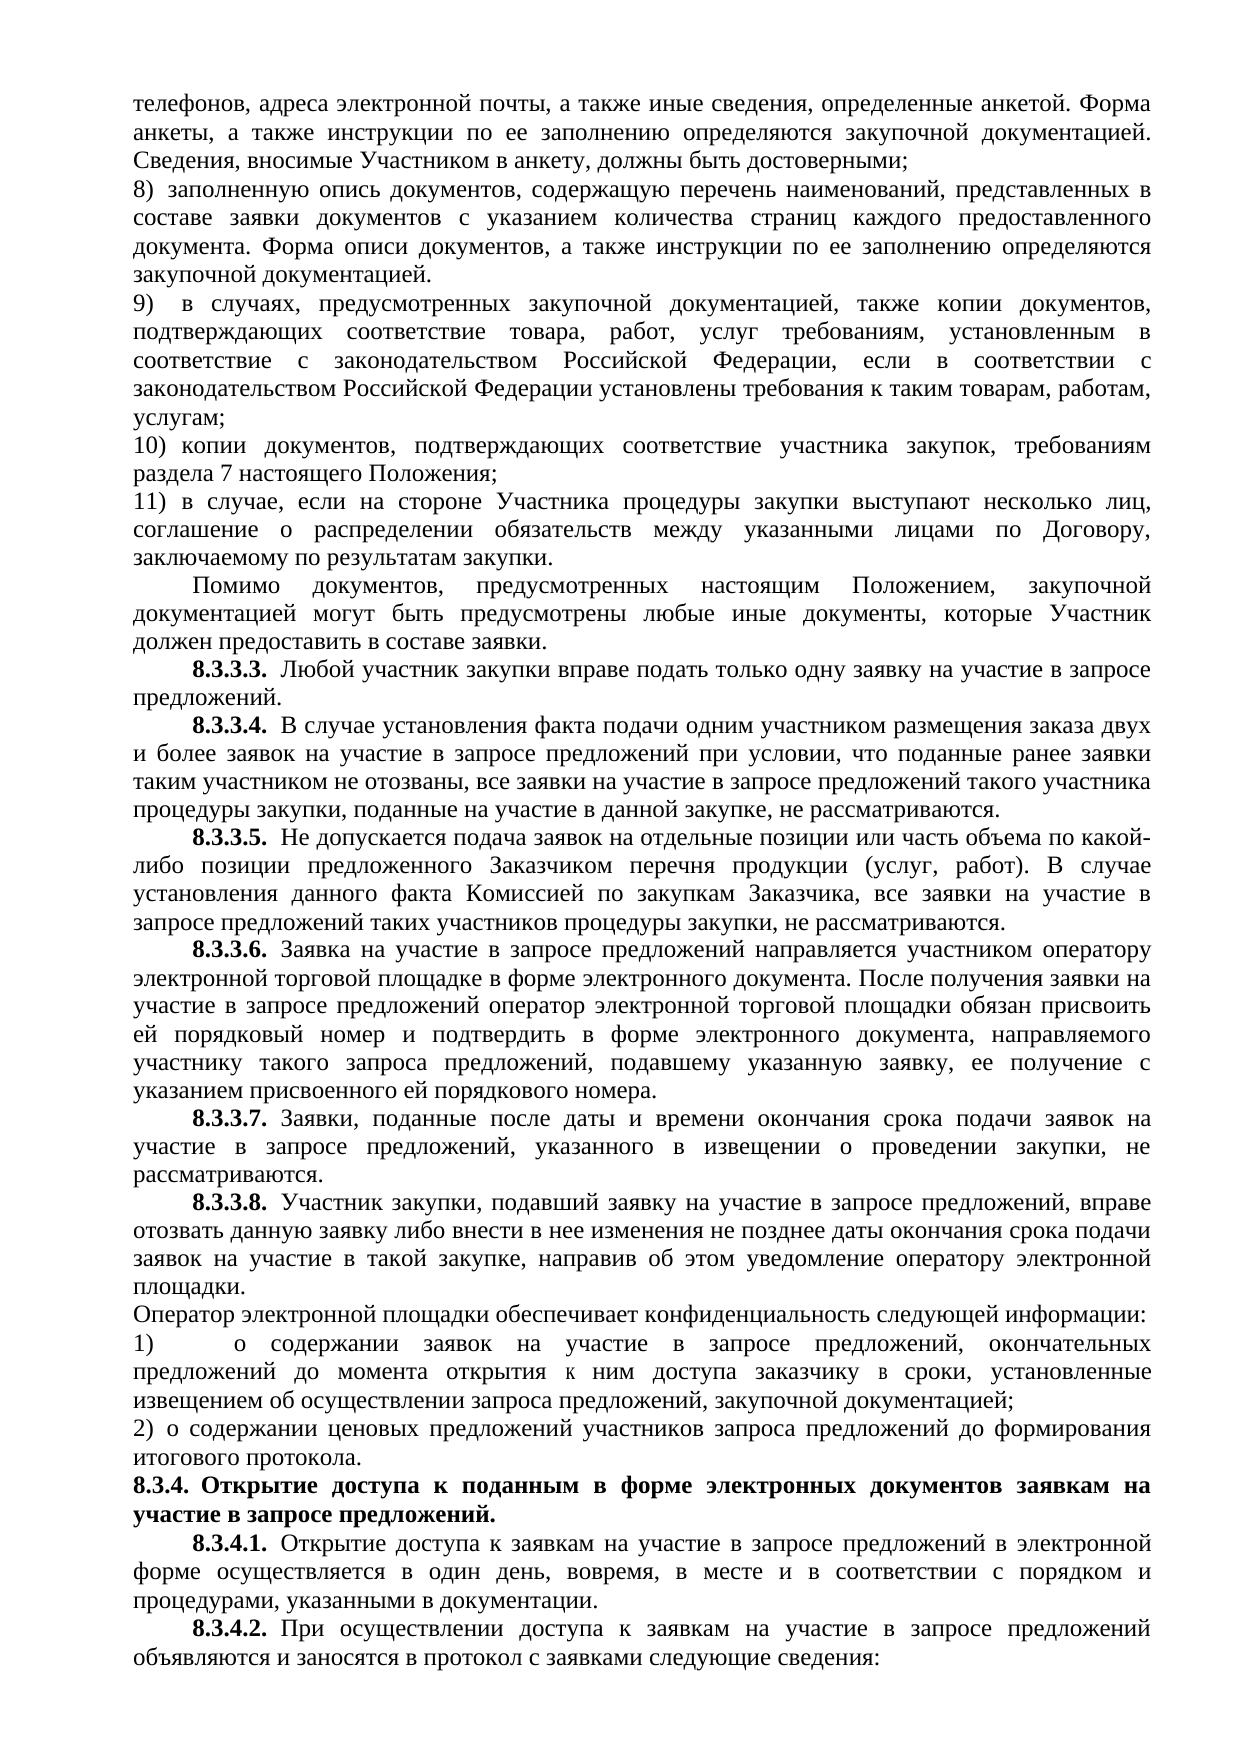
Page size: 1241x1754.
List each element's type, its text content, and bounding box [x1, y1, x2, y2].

list Не допускается подача заявок на отдельные позиции или часть объема по какой-либо позиции предложенного Заказчиком перечня продукции (услуг, работ). В случае установления данного факта Комиссией по закупкам Заказчика, все заявки на участие в запросе предложений таких участников процедуры закупки, не рассматриваются. [133, 823, 1152, 936]
list копии документов, подтверждающих соответствие участника закупок, требованиям раздела 7 настоящего Положения; [133, 431, 1152, 487]
list Участник закупки, подавший заявку на участие в запросе предложений, вправе отозвать данную заявку либо внести в нее изменения не позднее даты окончания срока подачи заявок на участие в такой закупке, направив об этом уведомление оператору электронной площадки. [133, 1188, 1152, 1300]
list в случае, если на стороне Участника процедуры закупки выступают несколько лиц, соглашение о распределении обязательств между указанными лицами по Договору, заключаемому по результатам закупки. [133, 487, 1152, 571]
list заполненную опись документов, содержащую перечень наименований, представленных в составе заявки документов с указанием количества страниц каждого предоставленного документа. Форма описи документов, а также инструкции по ее заполнению определяются закупочной документацией. [133, 174, 1152, 288]
list В случае установления факта подачи одним участником размещения заказа двух и более заявок на участие в запросе предложений при условии, что поданные ранее заявки таким участником не отозваны, все заявки на участие в запросе предложений такого участника процедуры закупки, поданные на участие в данной закупке, не рассматриваются. [133, 711, 1152, 823]
list Открытие доступа к заявкам на участие в запросе предложений в электронной форме осуществляется в один день, вовремя, в месте и в соответствии с порядком и процедурами, указанными в документации. [133, 1528, 1152, 1614]
list Заявка на участие в запросе предложений направляется участником оператору электронной торговой площадке в форме электронного документа. После получения заявки на участие в запросе предложений оператор электронной торговой площадки обязан присвоить ей порядковый номер и подтвердить в форме электронного документа, направляемого участнику такого запроса предложений, подавшему указанную заявку, ее получение с указанием присвоенного ей порядкового номера. [133, 936, 1152, 1104]
list о содержании ценовых предложений участников запроса предложений до формирования итогового протокола. [133, 1414, 1152, 1471]
list Любой участник закупки вправе подать только одну заявку на участие в запросе предложений. [133, 655, 1152, 711]
list Открытие доступа к поданным в форме электронных документов заявкам на участие в запросе предложений. [133, 1471, 1152, 1528]
list о содержании заявок на участие в запросе предложений, окончательных предложений до момента открытия к ним доступа заказчику в сроки, установленные извещением об осуществлении запроса предложений, закупочной документацией; [133, 1328, 1152, 1414]
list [133, 89, 1152, 174]
list При осуществлении доступа к заявкам на участие в запросе предложений объявляются и заносятся в протокол с заявками следующие сведения: [133, 1614, 1152, 1671]
list в случаях, предусмотренных закупочной документацией, также копии документов, подтверждающих соответствие товара, работ, услуг требованиям, установленным в соответствие с законодательством Российской Федерации, если в соответствии с законодательством Российской Федерации установлены требования к таким товарам, работам, услугам; [133, 288, 1152, 431]
list Заявки, поданные после даты и времени окончания срока подачи заявок на участие в запросе предложений, указанного в извещении о проведении закупки, не рассматриваются. [133, 1104, 1152, 1188]
text Помимо документов, предусмотренных настоящим Положением, закупочной документацией могут быть предусмотрены любые иные документы, которые Участник должен предоставить в составе заявки. [133, 571, 1152, 655]
text Оператор электронной площадки обеспечивает конфиденциальность следующей информации: [133, 1300, 1152, 1328]
